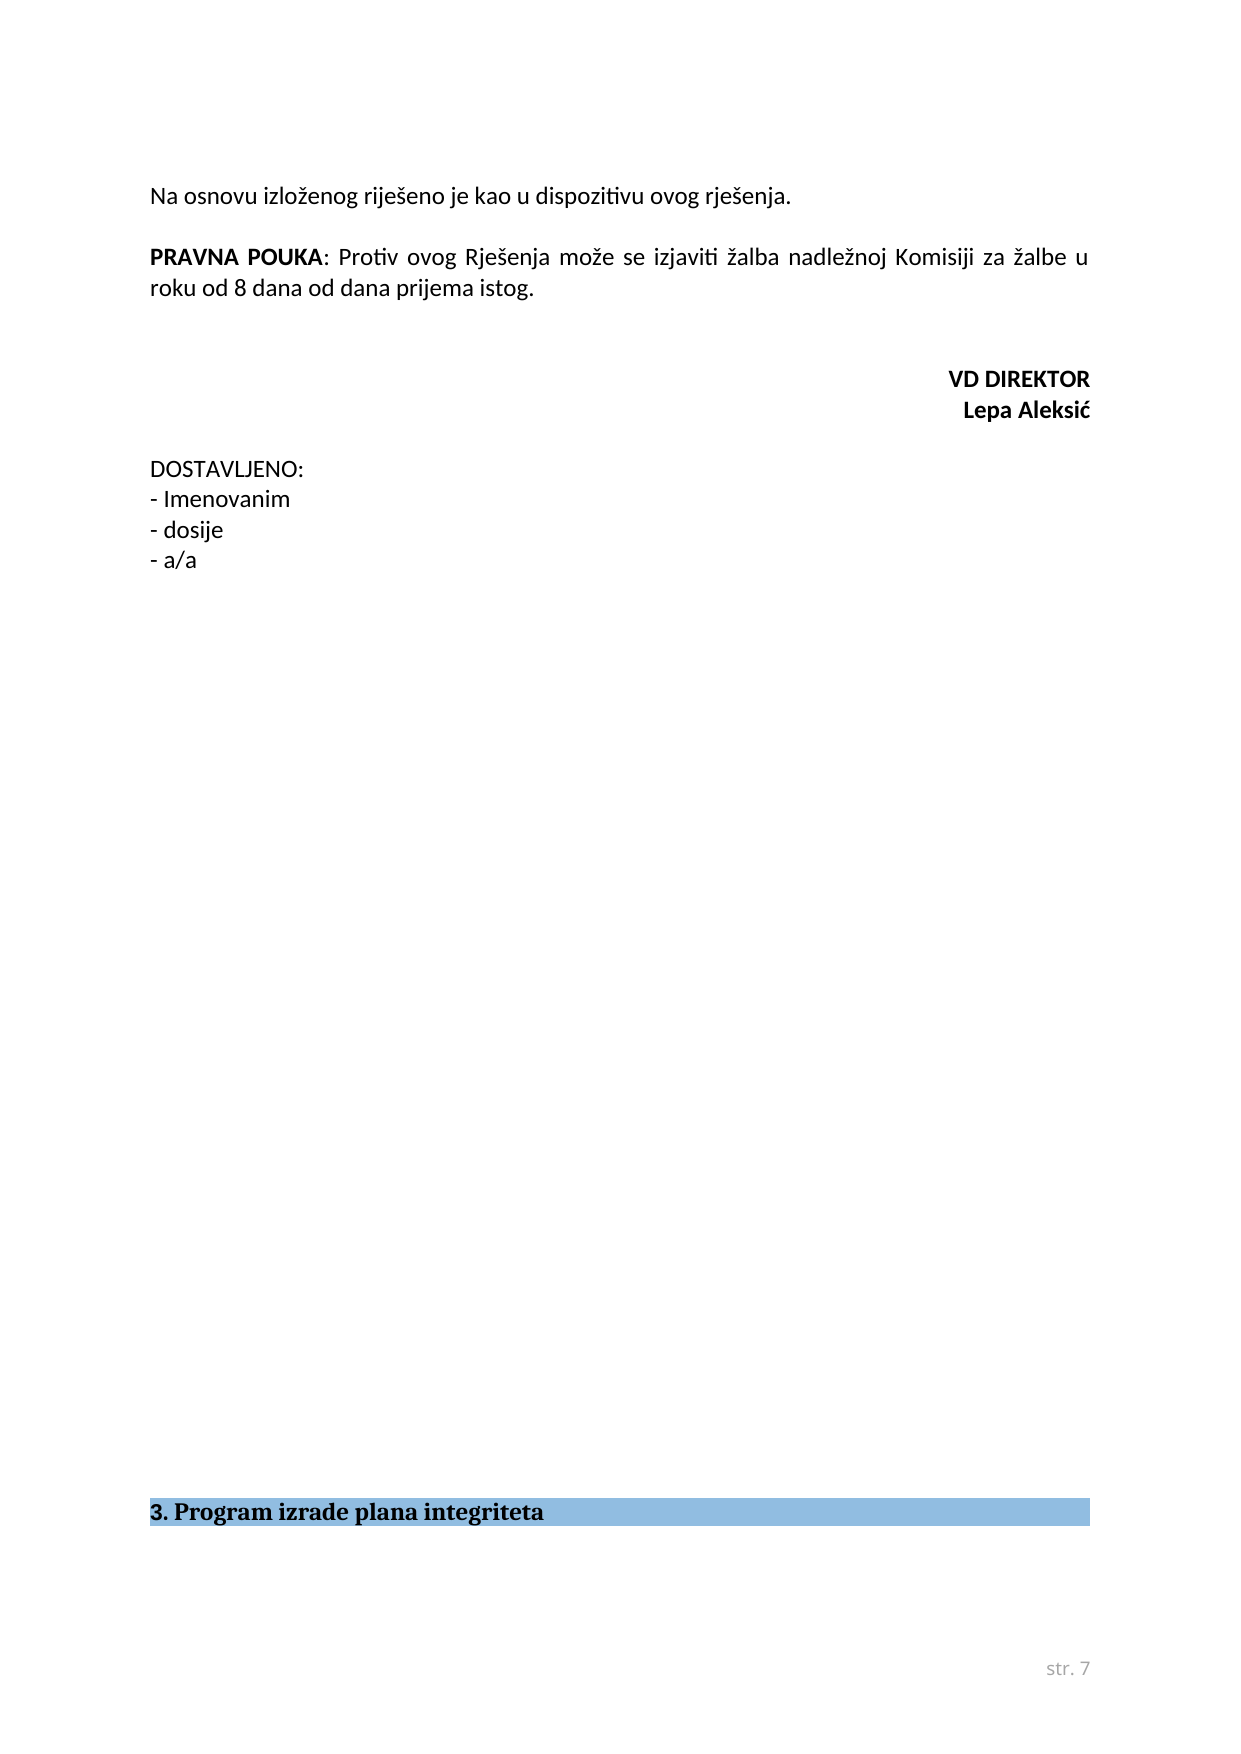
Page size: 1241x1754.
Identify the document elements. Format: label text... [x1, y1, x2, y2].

text PRAVNA POUKA: Protiv ovog Rješenja može se izjaviti žalba nadležnoj Komisiji za žalbe u roku od 8 dana od dana prijema istog. [150, 242, 1090, 303]
text - Imenovanim [150, 483, 1090, 514]
text Na osnovu izloženog riješeno je kao u dispozitivu ovog rješenja. [150, 181, 1090, 211]
text Lepa Aleksić [150, 394, 1090, 425]
text DOSTAVLJENO: [150, 453, 1090, 483]
text - dosije [150, 514, 1090, 544]
text - a/a [150, 544, 1090, 575]
text 3. Program izrade plana integriteta [150, 1498, 1090, 1526]
text VD DIREKTOR [150, 364, 1090, 394]
